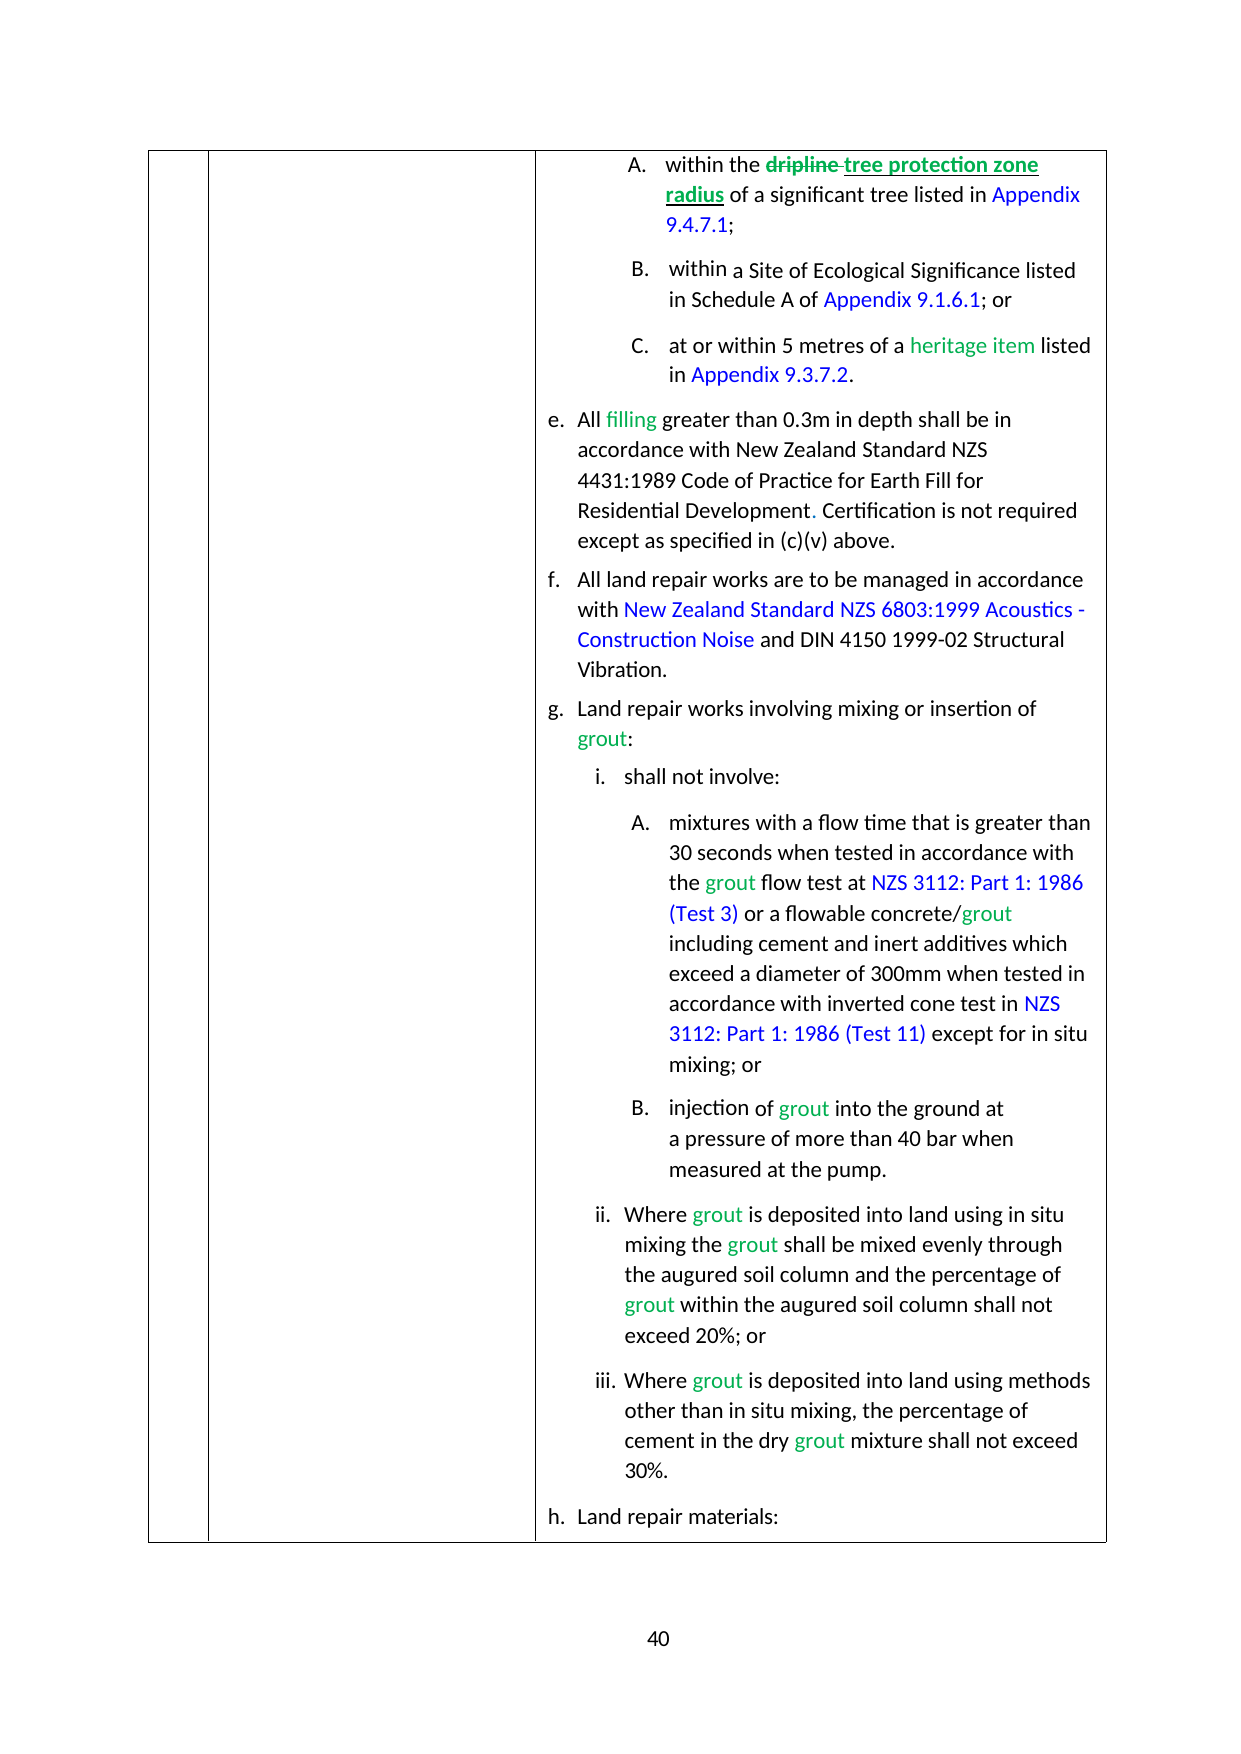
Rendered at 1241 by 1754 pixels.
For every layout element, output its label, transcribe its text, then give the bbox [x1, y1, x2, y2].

table_cell [209, 151, 535, 1541]
table_cell [149, 151, 208, 1541]
table_cell within the dripline tree protection zone radius of a significant tree listed in Appendix 9.4.7.1; within a Site of Ecological Significance listed in Schedule A of Appendix 9.1.6.1; or at or within 5 metres of a heritage item listed in Appendix 9.3.7.2. All filling greater than 0.3m in depth shall be in accordance with New Zealand Standard NZS 4431:1989 Code of Practice for Earth Fill for Residential Development. Certification is not required except as specified in (c)(v) above. All land repair works are to be managed in accordance with New Zealand Standard NZS 6803:1999 Acoustics - Construction Noise and DIN 4150 1999-02 Structural Vibration. Land repair works involving mixing or insertion of grout: shall not involve: mixtures with a flow time that is greater than 30 seconds when tested in accordance with the grout flow test at NZS 3112: Part 1: 1986 (Test 3) or a flowable concrete/grout including cement and inert additives which exceed a diameter of 300mm when tested in accordance with inverted cone test in NZS 3112: Part 1: 1986 (Test 11) except for in situ mixing; or injection of grout into the ground at a pressure of more than 40 bar when measured at the pump. Where grout is deposited into land using in situ mixing the grout shall be mixed evenly through the augured soil column and the percentage of grout within the augured soil column shall not exceed 20%; or Where grout is deposited into land using methods other than in situ mixing, the percentage of cement in the dry grout mixture shall not exceed 30%. Land repair materials: [536, 151, 1106, 1541]
